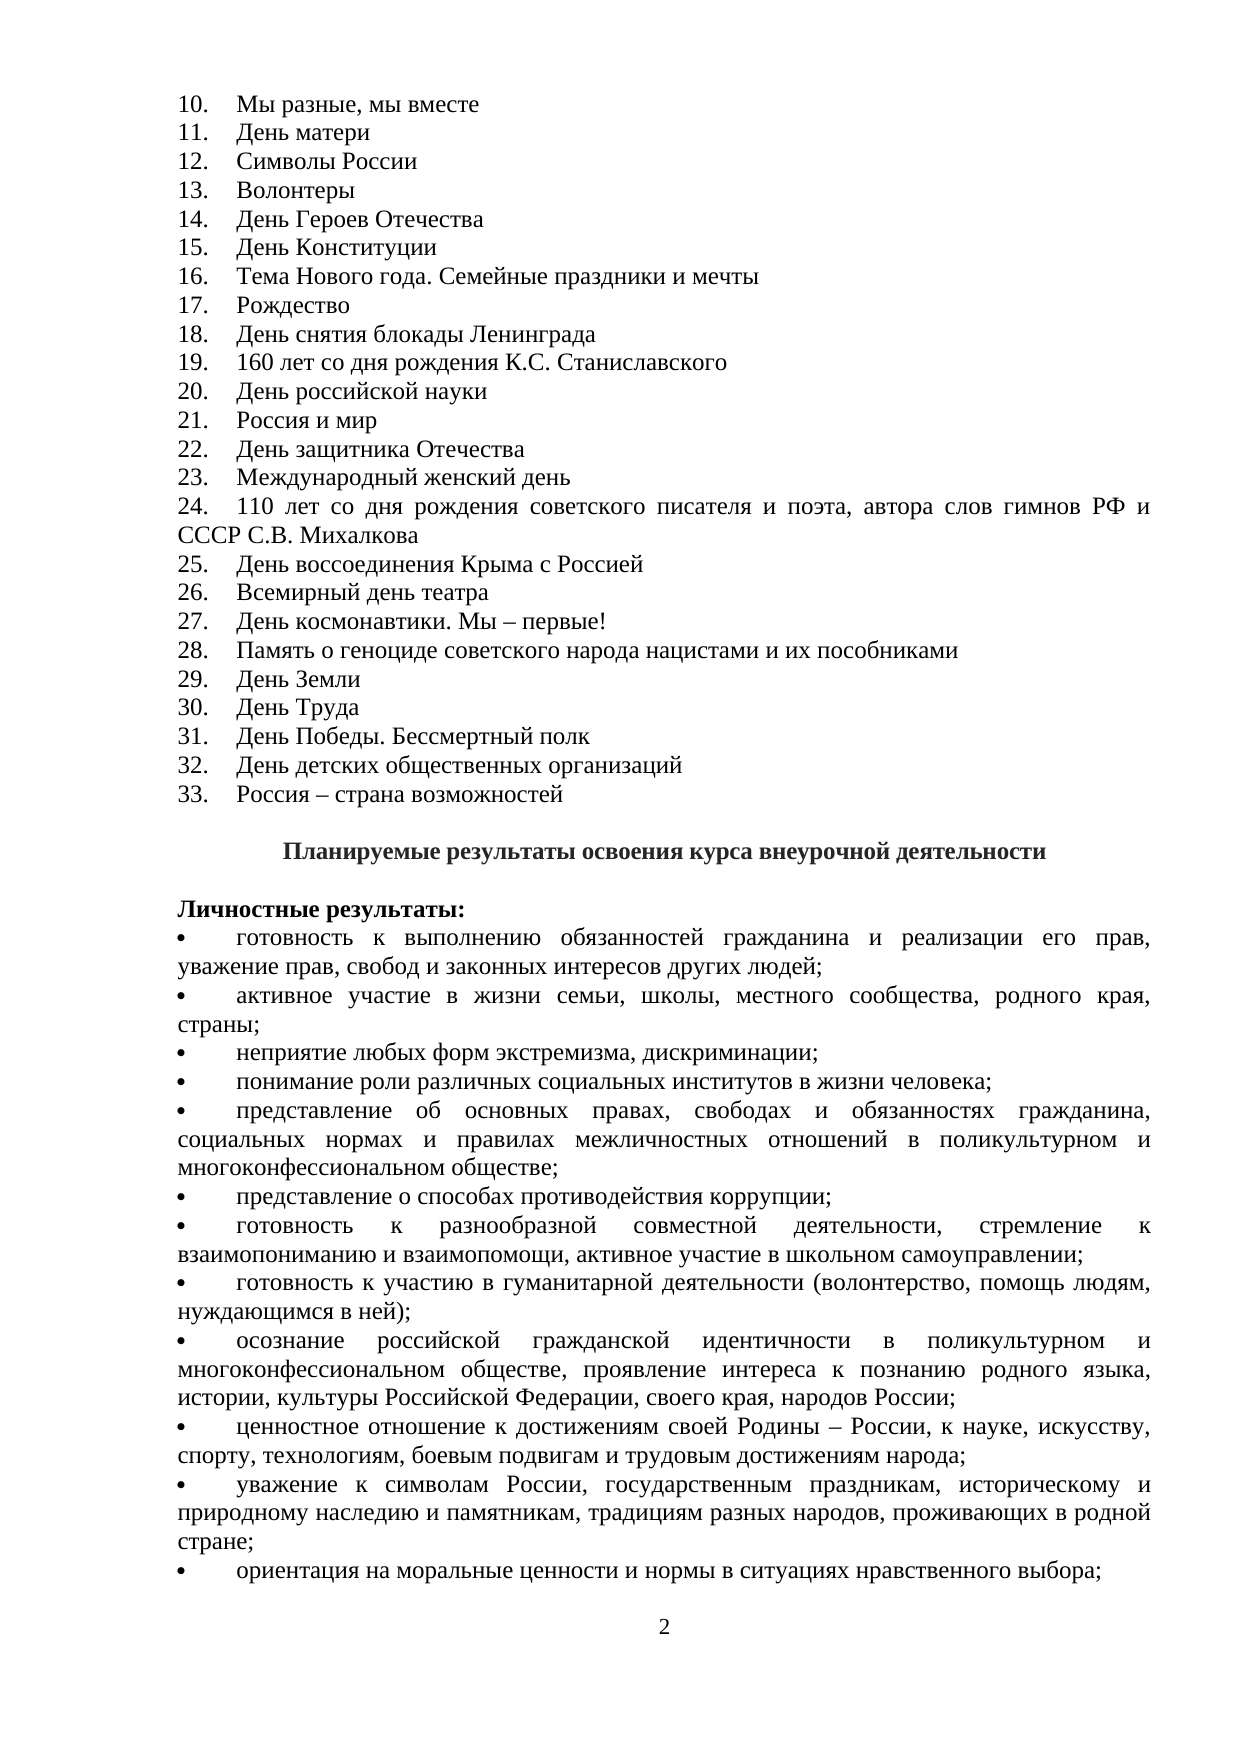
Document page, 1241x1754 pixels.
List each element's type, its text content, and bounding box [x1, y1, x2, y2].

list представление о способах противодействия коррупции; [177, 1181, 1152, 1210]
list Россия – страна возможностей [177, 779, 1152, 807]
list ориентация на моральные ценности и нормы в ситуациях нравственного выбора; [177, 1555, 1152, 1584]
list осознание российской гражданской идентичности в поликультурном и многоконфессиональном обществе, проявление интереса к познанию родного языка, истории, культуры Российской Федерации, своего края, народов России; [177, 1325, 1152, 1411]
list Международный женский день [177, 462, 1152, 491]
list уважение к символам России, государственным праздникам, историческому и природному наследию и памятникам, традициям разных народов, проживающих в родной стране; [177, 1469, 1152, 1555]
list 110 лет со дня рождения советского писателя и поэта, автора слов гимнов РФ и СССР С.В. Михалкова [177, 491, 1152, 549]
list День защитника Отечества [177, 434, 1152, 462]
list День Труда [177, 692, 1152, 721]
list День Земли [177, 664, 1152, 692]
list День российской науки [177, 376, 1152, 405]
list День детских общественных организаций [177, 750, 1152, 779]
list День космонавтики. Мы – первые! [177, 606, 1152, 635]
list Мы разные, мы вместе [177, 89, 1152, 117]
list неприятие любых форм экстремизма, дискриминации; [177, 1037, 1152, 1066]
list готовность к разнообразной совместной деятельности, стремление к взаимопониманию и взаимопомощи, активное участие в школьном самоуправлении; [177, 1210, 1152, 1267]
list Символы России [177, 146, 1152, 175]
text Личностные результаты: [177, 894, 1152, 922]
list День снятия блокады Ленинграда [177, 319, 1152, 347]
list День воссоединения Крыма с Россией [177, 549, 1152, 577]
list День матери [177, 117, 1152, 146]
list Память о геноциде советского народа нацистами и их пособниками [177, 635, 1152, 664]
list представление об основных правах, свободах и обязанностях гражданина, социальных нормах и правилах межличностных отношений в поликультурном и многоконфессиональном обществе; [177, 1095, 1152, 1181]
list активное участие в жизни семьи, школы, местного сообщества, родного края, страны; [177, 980, 1152, 1037]
list Россия и мир [177, 405, 1152, 434]
list Рождество [177, 290, 1152, 319]
list готовность к участию в гуманитарной деятельности (волонтерство, помощь людям, нуждающимся в ней); [177, 1267, 1152, 1325]
list понимание роли различных социальных институтов в жизни человека; [177, 1066, 1152, 1095]
list ценностное отношение к достижениям своей Родины – России, к науке, искусству, спорту, технологиям, боевым подвигам и трудовым достижениям народа; [177, 1411, 1152, 1469]
list Тема Нового года. Семейные праздники и мечты [177, 261, 1152, 290]
list День Победы. Бессмертный полк [177, 721, 1152, 750]
list Волонтеры [177, 175, 1152, 204]
list готовность к выполнению обязанностей гражданина и реализации его прав, уважение прав, свобод и законных интересов других людей; [177, 922, 1152, 980]
text Планируемые результаты освоения курса внеурочной деятельности [177, 836, 1152, 865]
list Всемирный день театра [177, 577, 1152, 606]
list 160 лет со дня рождения К.С. Станиславского [177, 347, 1152, 376]
list День Героев Отечества [177, 204, 1152, 232]
list День Конституции [177, 232, 1152, 261]
